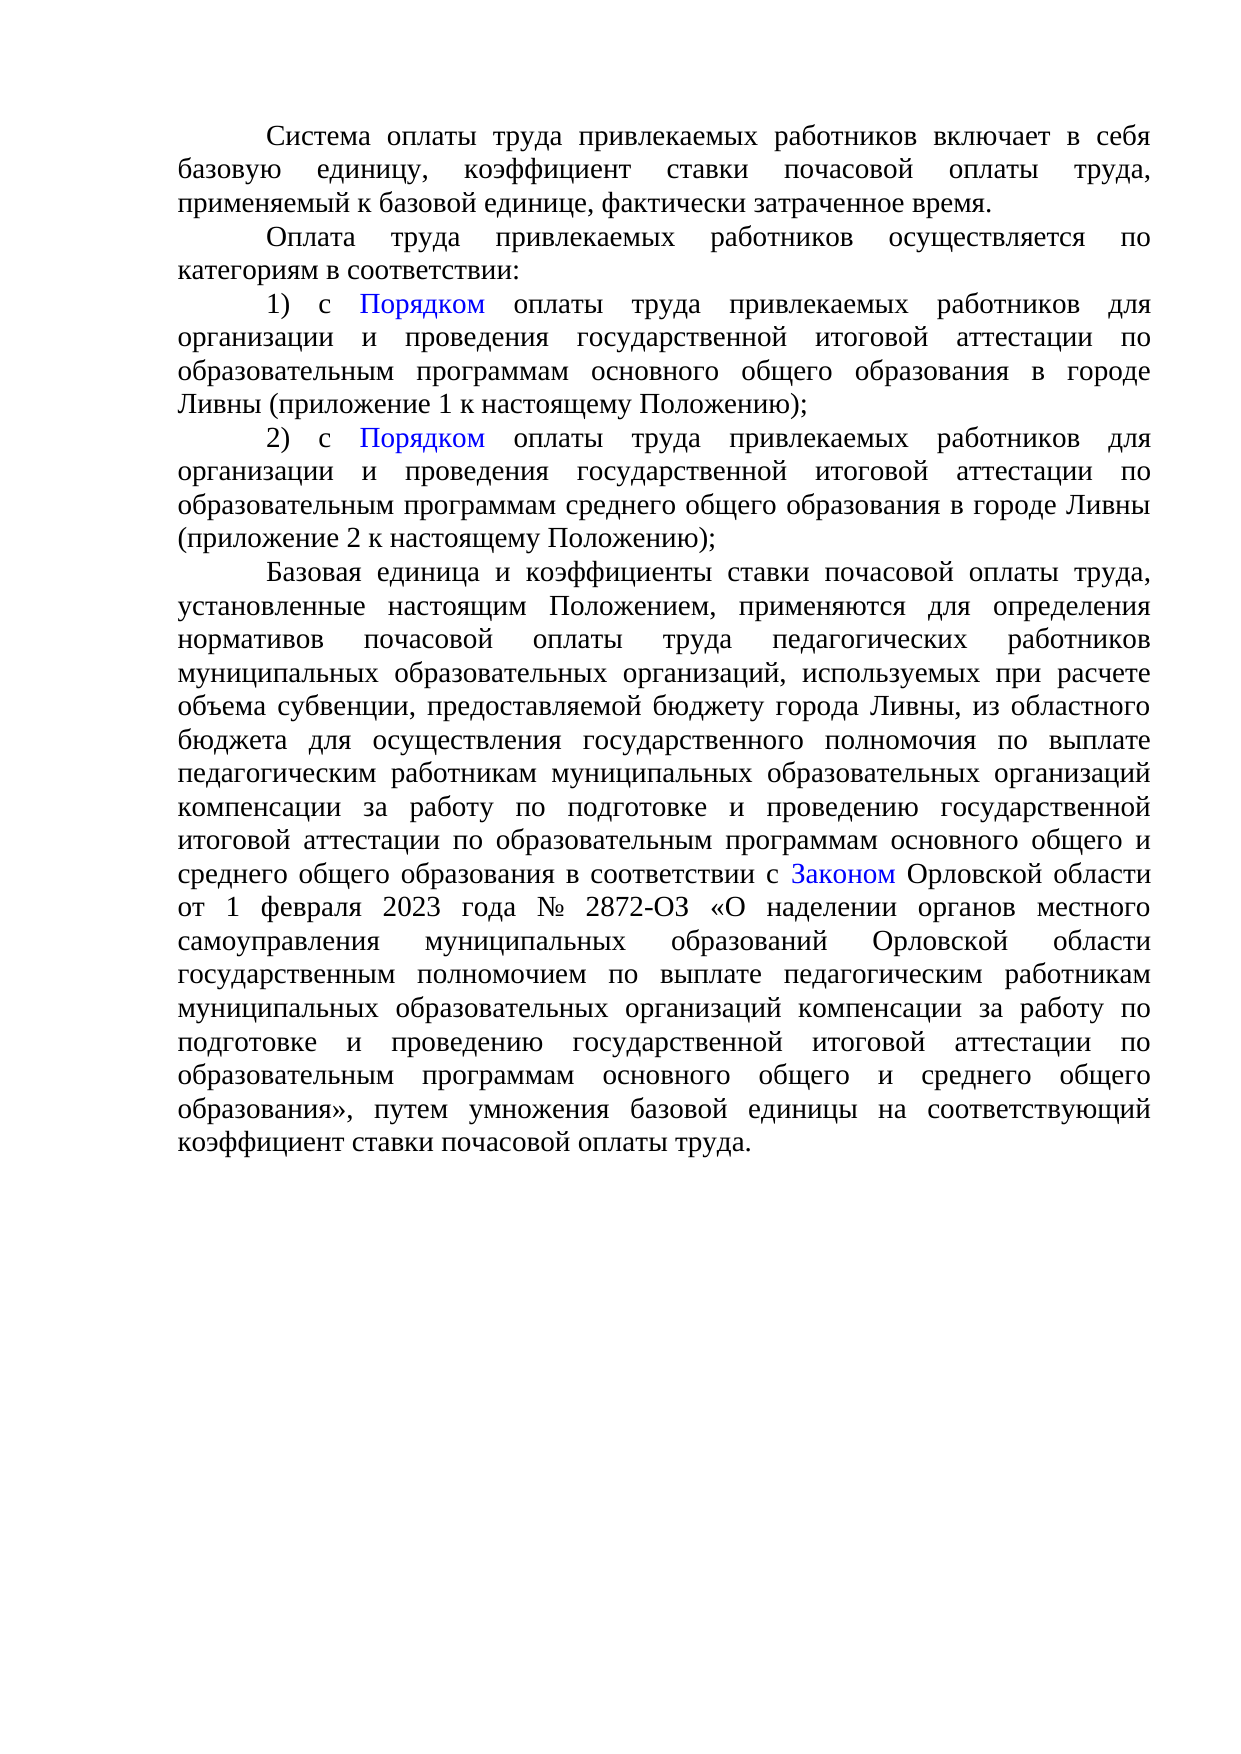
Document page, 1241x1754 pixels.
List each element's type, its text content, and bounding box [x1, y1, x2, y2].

text 2) с Порядком оплаты труда привлекаемых работников для организации и проведения государственной итоговой аттестации по образовательным программам среднего общего образования в городе Ливны (приложение 2 к настоящему Положению); [177, 420, 1152, 554]
text Базовая единица и коэффициенты ставки почасовой оплаты труда, установленные настоящим Положением, применяются для определения нормативов почасовой оплаты труда педагогических работников муниципальных образовательных организаций, используемых при расчете объема субвенции, предоставляемой бюджету города Ливны, из областного бюджета для осуществления государственного полномочия по выплате педагогическим работникам муниципальных образовательных организаций компенсации за работу по подготовке и проведению государственной итоговой аттестации по образовательным программам основного общего и среднего общего образования в соответствии с Законом Орловской области от 1 февраля 2023 года № 2872-ОЗ «О наделении органов местного самоуправления муниципальных образований Орловской области государственным полномочием по выплате педагогическим работникам муниципальных образовательных организаций компенсации за работу по подготовке и проведению государственной итоговой аттестации по образовательным программам основного общего и среднего общего образования», путем умножения базовой единицы на соответствующий коэффициент ставки почасовой оплаты труда. [177, 554, 1152, 1158]
text 1) с Порядком оплаты труда привлекаемых работников для организации и проведения государственной итоговой аттестации по образовательным программам основного общего образования в городе Ливны (приложение 1 к настоящему Положению); [177, 286, 1152, 420]
text Система оплаты труда привлекаемых работников включает в себя базовую единицу, коэффициент ставки почасовой оплаты труда, применяемый к базовой единице, фактически затраченное время. [177, 118, 1152, 219]
text Оплата труда привлекаемых работников осуществляется по категориям в соответствии: [177, 219, 1152, 286]
